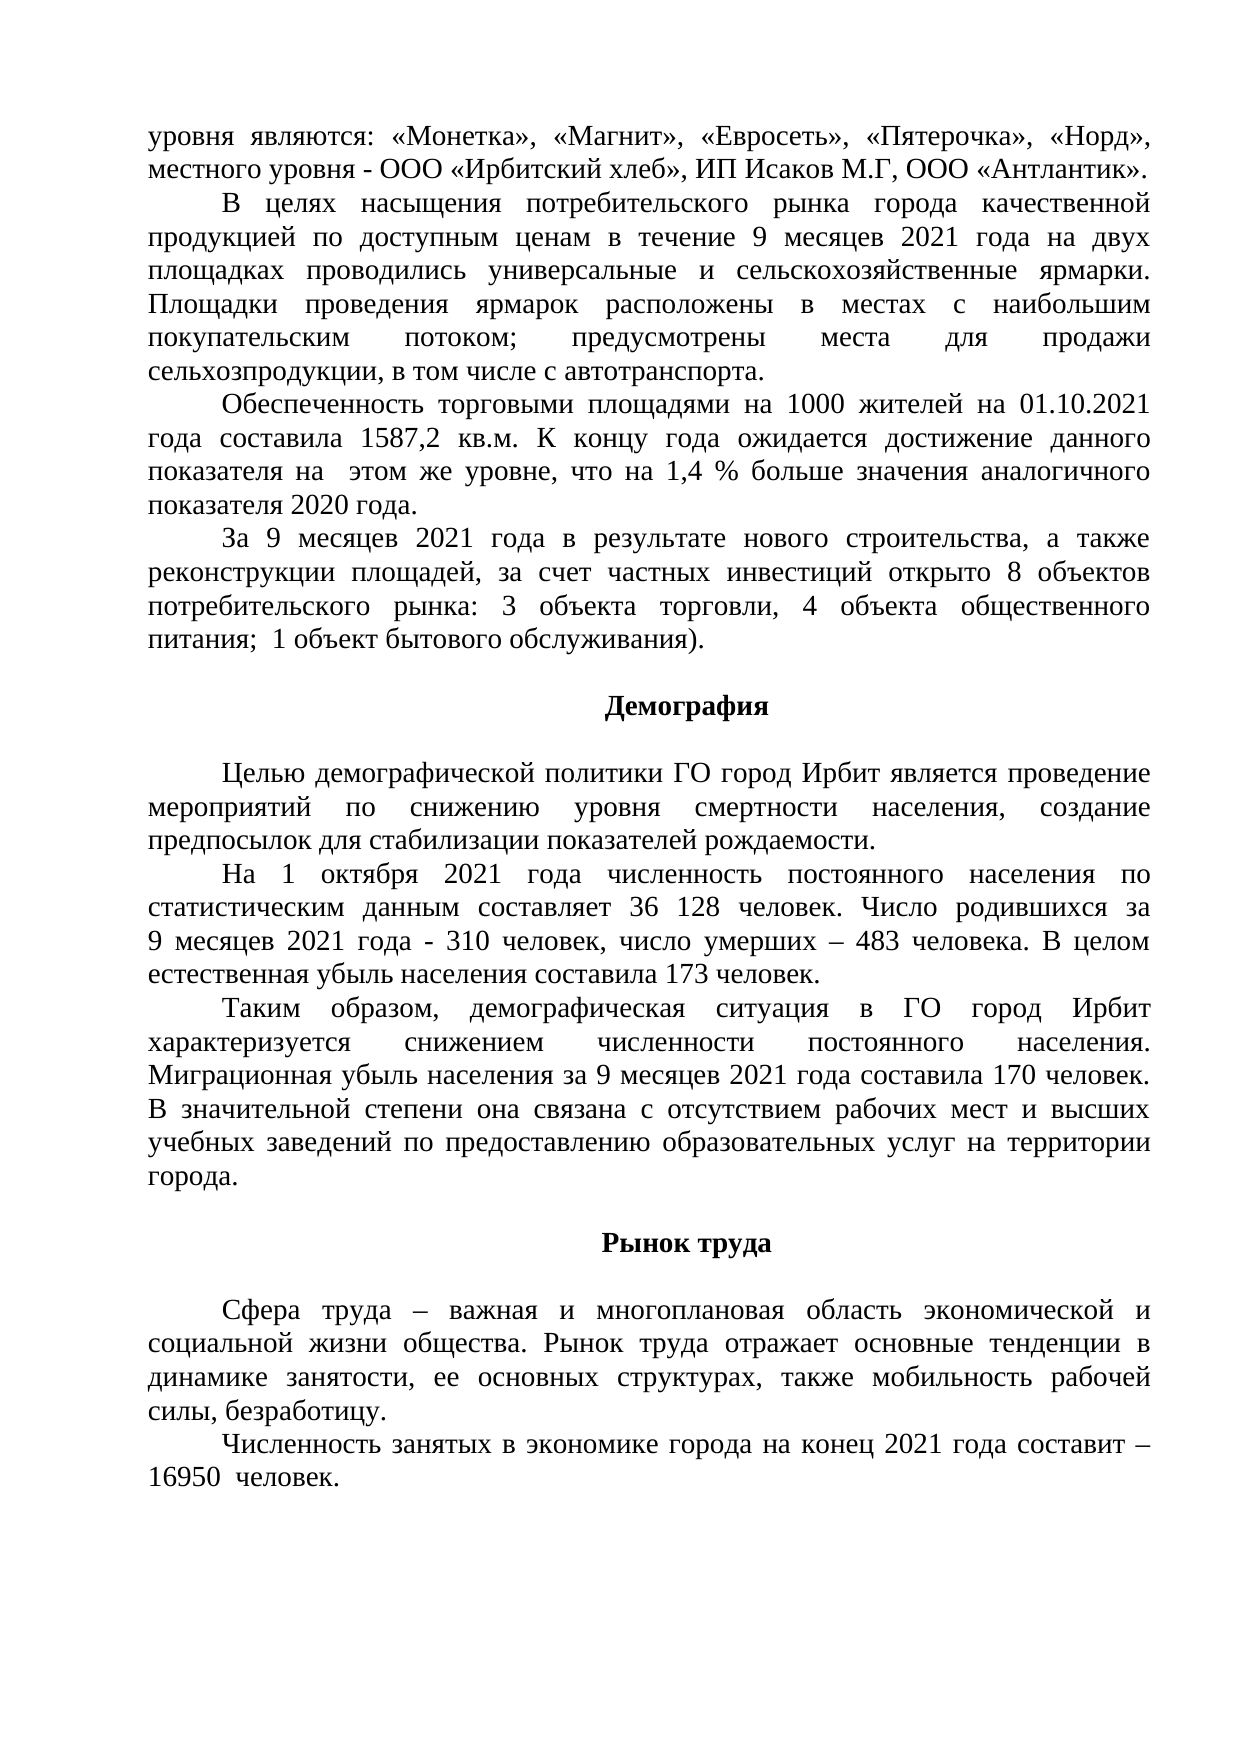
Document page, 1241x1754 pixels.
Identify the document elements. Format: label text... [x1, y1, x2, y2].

text На 1 октября 2021 года численность постоянного населения по статистическим данным составляет 36 128 человек. Число родившихся за 9 месяцев 2021 года - 310 человек, число умерших – 483 человека. В целом естественная убыль населения составила 173 человек. [148, 856, 1152, 990]
text Таким образом, демографическая ситуация в ГО город Ирбит характеризуется снижением численности постоянного населения. Миграционная убыль населения за 9 месяцев 2021 года составила 170 человек. В значительной степени она связана с отсутствием рабочих мест и высших учебных заведений по предоставлению образовательных услуг на территории города. [148, 990, 1152, 1191]
text Демография [148, 688, 1152, 722]
text Численность занятых в экономике города на конец 2021 года составит – 16950 человек. [148, 1426, 1152, 1493]
text Обеспеченность торговыми площадями на 1000 жителей на 01.10.2021 года составила 1587,2 кв.м. К концу года ожидается достижение данного показателя на этом же уровне, что на 1,4 % больше значения аналогичного показателя 2020 года. [148, 386, 1152, 521]
text Рынок труда [148, 1225, 1152, 1258]
text Сфера труда – важная и многоплановая область экономической и социальной жизни общества. Рынок труда отражает основные тенденции в динамике занятости, ее основных структурах, также мобильность рабочей силы, безработицу. [148, 1292, 1152, 1426]
text Целью демографической политики ГО город Ирбит является проведение мероприятий по снижению уровня смертности населения, создание предпосылок для стабилизации показателей рождаемости. [148, 755, 1152, 856]
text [148, 118, 1152, 185]
text За 9 месяцев 2021 года в результате нового строительства, а также реконструкции площадей, за счет частных инвестиций открыто 8 объектов потребительского рынка: 3 объекта торговли, 4 объекта общественного питания; 1 объект бытового обслуживания). [148, 521, 1152, 655]
text В целях насыщения потребительского рынка города качественной продукцией по доступным ценам в течение 9 месяцев 2021 года на двух площадках проводились универсальные и сельскохозяйственные ярмарки. Площадки проведения ярмарок расположены в местах с наибольшим покупательским потоком; предусмотрены места для продажи сельхозпродукции, в том числе с автотранспорта. [148, 185, 1152, 386]
